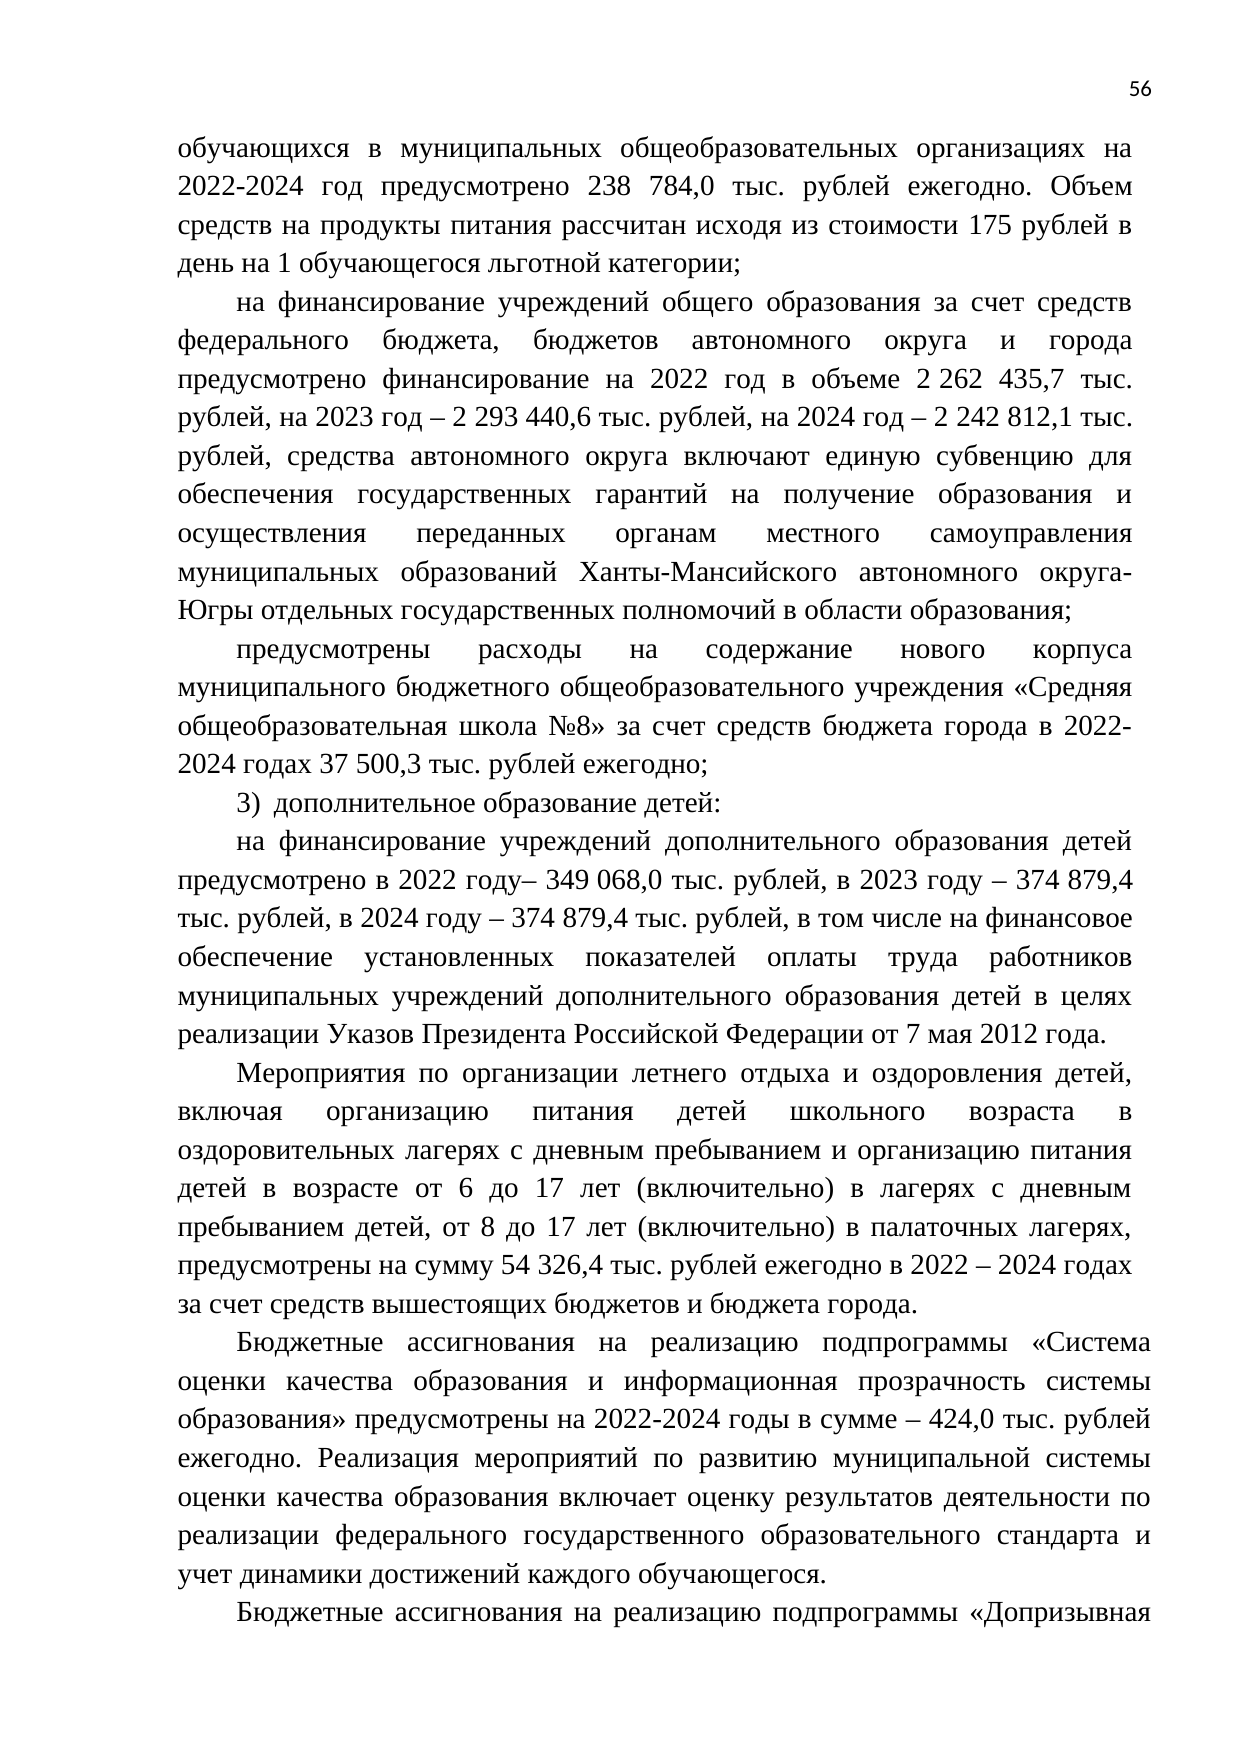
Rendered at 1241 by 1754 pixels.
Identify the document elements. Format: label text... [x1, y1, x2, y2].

text Бюджетные ассигнования на реализацию подпрограммы «Система оценки качества образования и информационная прозрачность системы образования» предусмотрены на 2022-2024 годы в сумме – 424,0 тыс. рублей ежегодно. Реализация мероприятий по развитию муниципальной системы оценки качества образования включает оценку результатов деятельности по реализации федерального государственного образовательного стандарта и учет динамики достижений каждого обучающегося. [177, 1324, 1152, 1589]
text предусмотрены расходы на содержание нового корпуса муниципального бюджетного общеобразовательного учреждения «Средняя общеобразовательная школа №8» за счет средств бюджета города в 2022-2024 годах 37 500,3 тыс. рублей ежегодно; [177, 631, 1133, 780]
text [177, 1594, 1152, 1628]
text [177, 130, 1133, 279]
text на финансирование учреждений общего образования за счет средств федерального бюджета, бюджетов автономного округа и города предусмотрено финансирование на 2022 год в объеме 2 262 435,7 тыс. рублей, на 2023 год – 2 293 440,6 тыс. рублей, на 2024 год – 2 242 812,1 тыс. рублей, средства автономного округа включают единую субвенцию для обеспечения государственных гарантий на получение образования и осуществления переданных органам местного самоуправления муниципальных образований Ханты-Мансийского автономного округа-Югры отдельных государственных полномочий в области образования; [177, 284, 1133, 626]
text Мероприятия по организации летнего отдыха и оздоровления детей, включая организацию питания детей школьного возраста в оздоровительных лагерях с дневным пребыванием и организацию питания детей в возрасте от 6 до 17 лет (включительно) в лагерях с дневным пребыванием детей, от 8 до 17 лет (включительно) в палаточных лагерях, предусмотрены на сумму 54 326,4 тыс. рублей ежегодно в 2022 – 2024 годах за счет средств вышестоящих бюджетов и бюджета города. [177, 1055, 1133, 1319]
text на финансирование учреждений дополнительного образования детей предусмотрено в 2022 году– 349 068,0 тыс. рублей, в 2023 году – 374 879,4 тыс. рублей, в 2024 году – 374 879,4 тыс. рублей, в том числе на финансовое обеспечение установленных показателей оплаты труда работников муниципальных учреждений дополнительного образования детей в целях реализации Указов Президента Российской Федерации от 7 мая 2012 года. [177, 823, 1133, 1050]
list дополнительное образование детей: [236, 785, 1133, 818]
